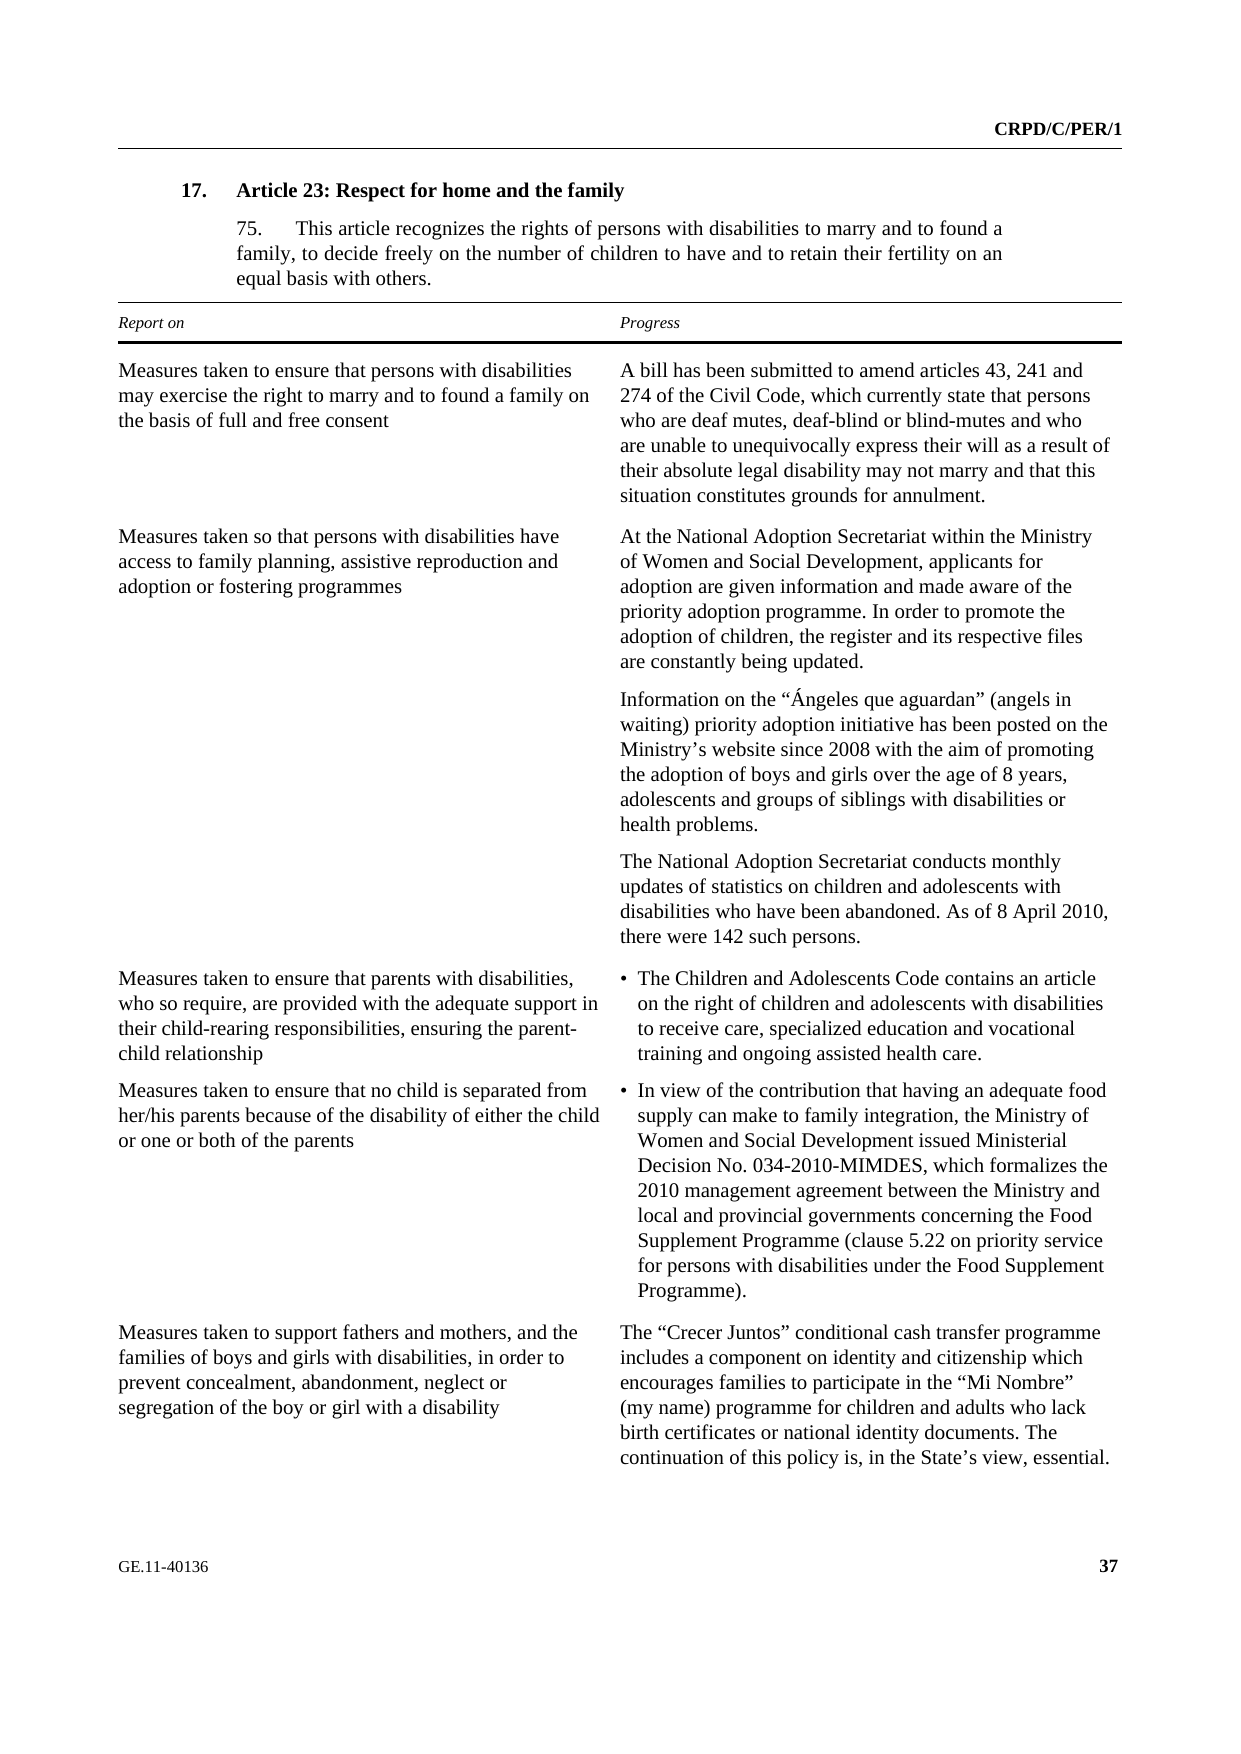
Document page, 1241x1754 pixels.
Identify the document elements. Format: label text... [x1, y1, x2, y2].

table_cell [620, 1315, 1122, 1482]
table_cell Measures taken to ensure that persons with disabilities may exercise the right to marry and to found a family on the basis of full and free consent [118, 353, 620, 519]
table_cell Measures taken to ensure that parents with disabilities, who so require, are provided with the adequate support in their child-rearing responsibilities, ensuring the parent-child relationship Measures taken to ensure that no child is separated from her/his parents because of the disability of either the child or one or both of the parents [118, 961, 620, 1315]
table_cell [620, 344, 1122, 352]
table_cell At the National Adoption Secretariat within the Ministry of Women and Social Development, applicants for adoption are given information and made aware of the priority adoption programme. In order to promote the adoption of children, the register and its respective files are constantly being updated. Information on the “Ángeles que aguardan” (angels in waiting) priority adoption initiative has been posted on the Ministry’s website since 2008 with the aim of promoting the adoption of boys and girls over the age of 8 years, adolescents and groups of siblings with disabilities or health problems. The National Adoption Secretariat conducts monthly updates of statistics on children and adolescents with disabilities who have been abandoned. As of 8 April 2010, there were 142 such persons. [620, 519, 1122, 961]
text 17. Article 23: Respect for home and the family [118, 177, 1004, 202]
table_cell The Children and Adolescents Code contains an article on the right of children and adolescents with disabilities to receive care, specialized education and vocational training and ongoing assisted health care. In view of the contribution that having an adequate food supply can make to family integration, the Ministry of Women and Social Development issued Ministerial Decision No. 034-2010-MIMDES, which formalizes the 2010 management agreement between the Ministry and local and provincial governments concerning the Food Supplement Programme (clause 5.22 on priority service for persons with disabilities under the Food Supplement Programme). [620, 961, 1122, 1315]
table_cell A bill has been submitted to amend articles 43, 241 and 274 of the Civil Code, which currently state that persons who are deaf mutes, deaf-blind or blind-mutes and who are unable to unequivocally express their will as a result of their absolute legal disability may not marry and that this situation constitutes grounds for annulment. [620, 353, 1122, 519]
table_cell Measures taken so that persons with disabilities have access to family planning, assistive reproduction and adoption or fostering programmes [118, 519, 620, 961]
table_header Report on [118, 303, 620, 341]
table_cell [118, 1315, 620, 1482]
text 75. This article recognizes the rights of persons with disabilities to marry and to found a family, to decide freely on the number of children to have and to retain their fertility on an equal basis with others. [236, 215, 1004, 290]
table_header Progress [620, 303, 1122, 341]
table_cell [118, 344, 620, 352]
